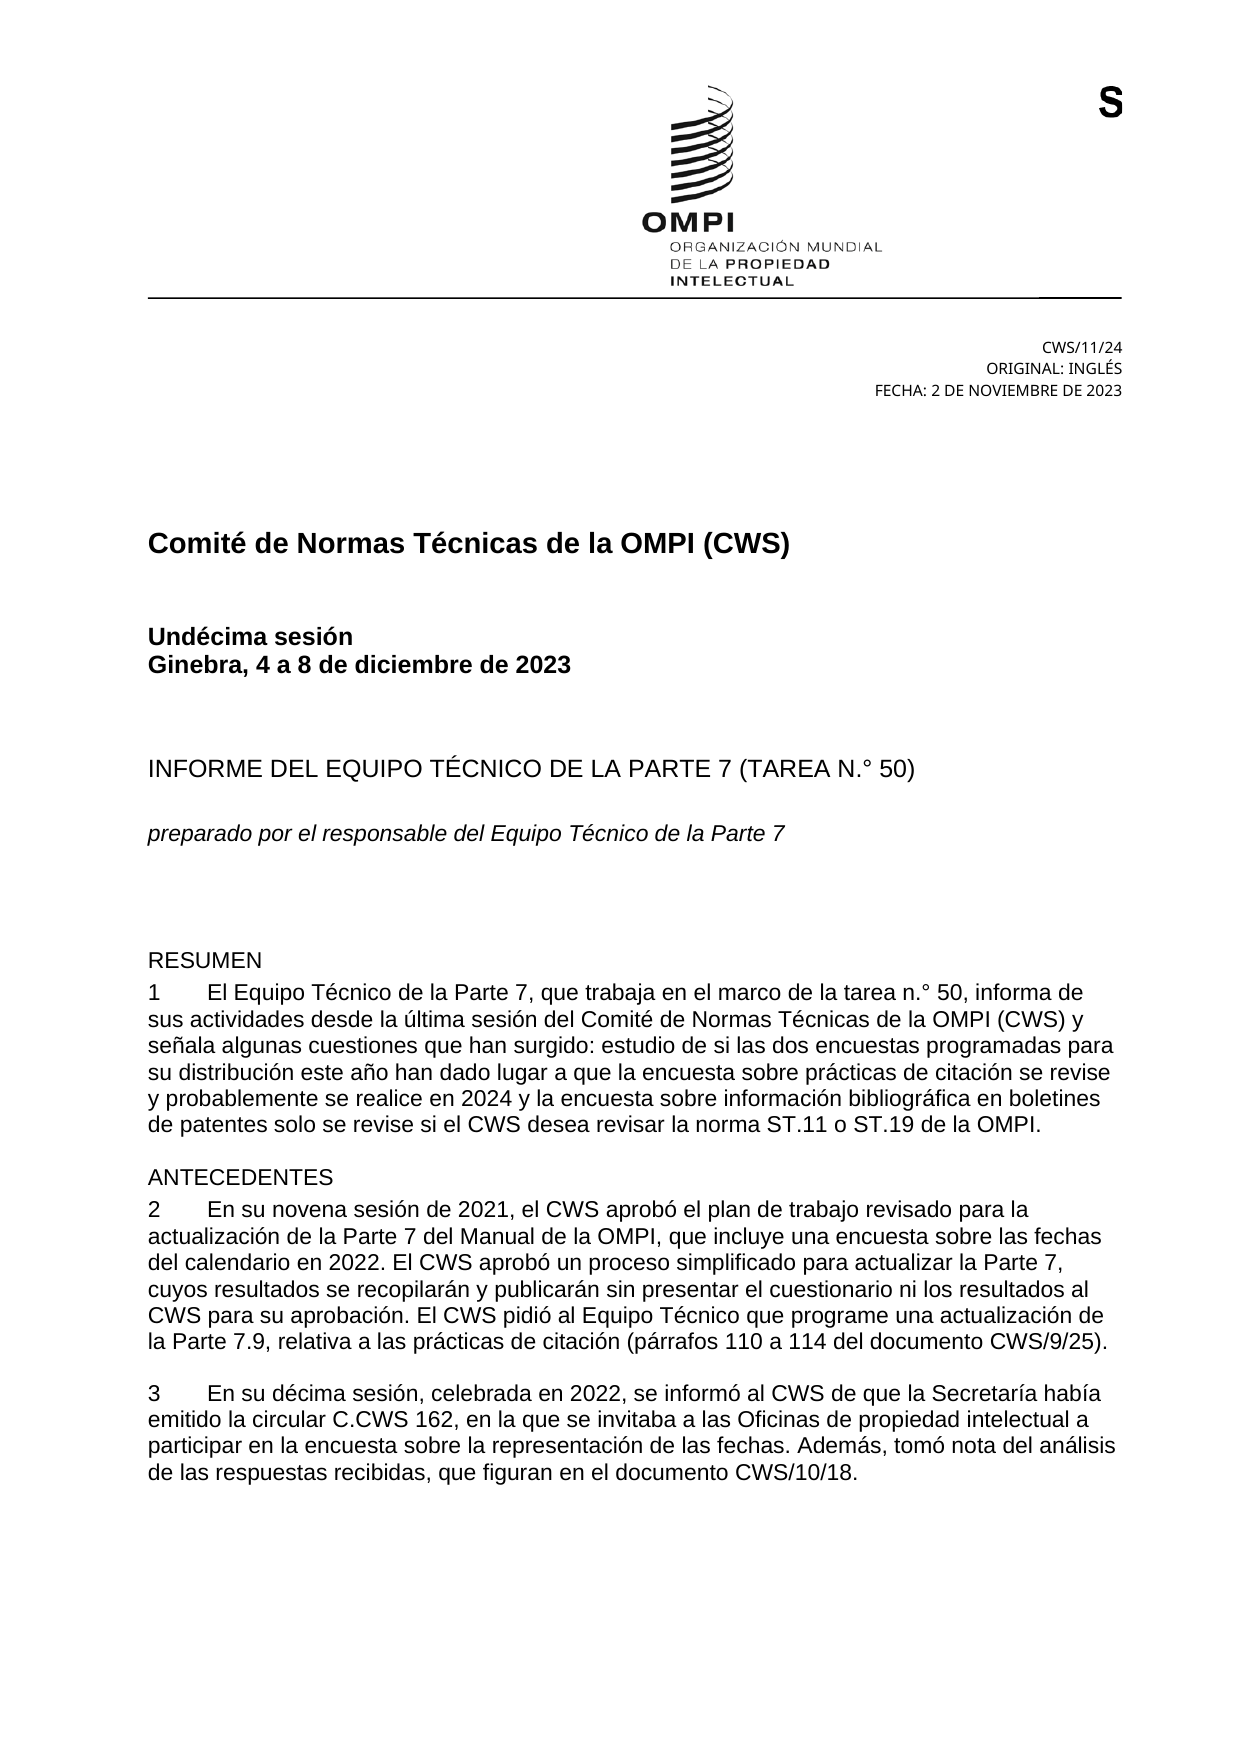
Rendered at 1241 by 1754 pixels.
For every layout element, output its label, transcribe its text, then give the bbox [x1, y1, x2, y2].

text En su novena sesión de 2021, el CWS aprobó el plan de trabajo revisado para la actualización de la Parte 7 del Manual de la OMPI, que incluye una encuesta sobre las fechas del calendario en 2022. El CWS aprobó un proceso simplificado para actualizar la Parte 7, cuyos resultados se recopilarán y publicarán sin presentar el cuestionario ni los resultados al CWS para su aprobación. El CWS pidió al Equipo Técnico que programe una actualización de la Parte 7.9, relativa a las prácticas de citación (párrafos 110 a 114 del documento CWS/9/25). [148, 1196, 1122, 1354]
text Comité de Normas Técnicas de la OMPI (CWS) [148, 526, 1122, 559]
text FECHA: 2 DE NOVIEMBRE DE 2023 [148, 379, 1122, 401]
text Ginebra, 4 a 8 de diciembre de 2023 [148, 650, 1122, 679]
text CWS/11/24 [148, 337, 1122, 358]
picture [627, 79, 1123, 298]
text Informe del Equipo Técnico de la Parte 7 (tarea n.° 50) [148, 754, 1122, 783]
subtitle RESUMEN [148, 947, 1122, 973]
text Undécima sesión [148, 622, 1122, 650]
text El Equipo Técnico de la Parte 7, que trabaja en el marco de la tarea n.° 50, informa de sus actividades desde la última sesión del Comité de Normas Técnicas de la OMPI (CWS) y señala algunas cuestiones que han surgido: estudio de si las dos encuestas programadas para su distribución este año han dado lugar a que la encuesta sobre prácticas de citación se revise y probablemente se realice en 2024 y la encuesta sobre información bibliográfica en boletines de patentes solo se revise si el CWS desea revisar la norma ST.11 o ST.19 de la OMPI. [148, 979, 1122, 1137]
text ORIGINAL: INGLÉS [148, 358, 1122, 379]
subtitle ANTECEDENTES [148, 1164, 1122, 1190]
text preparado por el responsable del Equipo Técnico de la Parte 7 [148, 820, 1122, 847]
text En su décima sesión, celebrada en 2022, se informó al CWS de que la Secretaría había emitido la circular C.CWS 162, en la que se invitaba a las Oficinas de propiedad intelectual a participar en la encuesta sobre la representación de las fechas. Además, tomó nota del análisis de las respuestas recibidas, que figuran en el documento CWS/10/18. [148, 1379, 1122, 1485]
